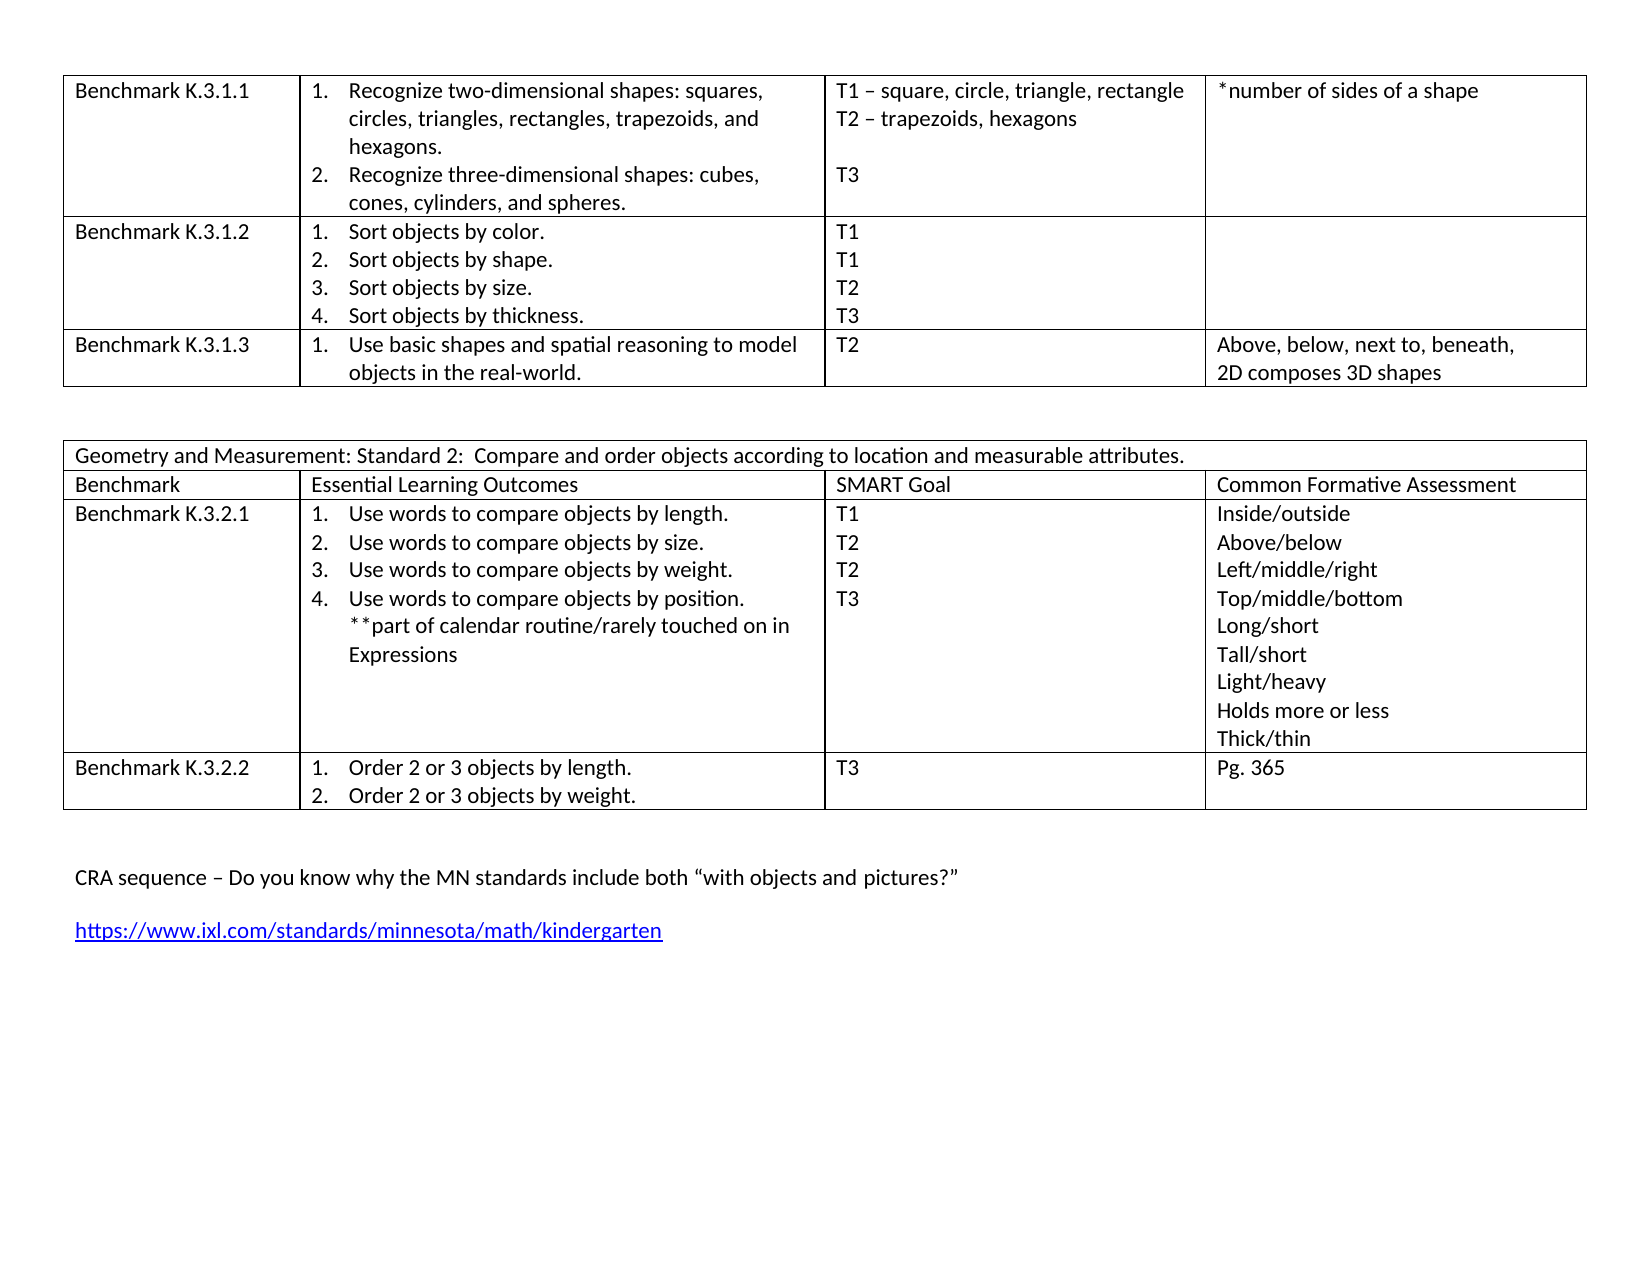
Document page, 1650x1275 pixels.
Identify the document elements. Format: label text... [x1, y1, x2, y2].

table_cell Inside/outside Above/below Left/middle/right Top/middle/bottom Long/short Tall/short Light/heavy Holds more or less Thick/thin [1206, 500, 1586, 752]
table_cell Order 2 or 3 objects by length. Order 2 or 3 objects by weight. [301, 753, 824, 809]
table_cell Use words to compare objects by length. Use words to compare objects by size. Use words to compare objects by weight. Use words to compare objects by position. **part of calendar routine/rarely touched on in Expressions [301, 500, 824, 752]
table_cell Benchmark K.3.1.3 [64, 330, 299, 386]
table_cell Above, below, next to, beneath, 2D composes 3D shapes [1206, 330, 1586, 386]
table_cell T1 T1 T2 T3 [826, 217, 1205, 329]
text CRA sequence – Do you know why the MN standards include both “with objects and pictures?” [75, 863, 1575, 891]
table_cell Recognize two-dimensional shapes: squares, circles, triangles, rectangles, trapezoids, and hexagons. Recognize three-dimensional shapes: cubes, cones, cylinders, and spheres. [301, 76, 824, 216]
table_cell T1 T2 T2 T3 [826, 500, 1205, 752]
table_cell Benchmark K.3.2.2 [64, 753, 299, 809]
table_cell Essential Learning Outcomes [301, 471, 824, 498]
table_cell T1 – square, circle, triangle, rectangle T2 – trapezoids, hexagons T3 [826, 76, 1205, 216]
table_cell Common Formative Assessment [1206, 471, 1586, 498]
text https://www.ixl.com/standards/minnesota/math/kindergarten [75, 916, 1575, 944]
table_cell Benchmark K.3.1.2 [64, 217, 299, 329]
table_cell Use basic shapes and spatial reasoning to model objects in the real-world. [301, 330, 824, 386]
table_cell Sort objects by color. Sort objects by shape. Sort objects by size. Sort objects by thickness. [301, 217, 824, 329]
table_cell [1206, 217, 1586, 329]
table_cell *number of sides of a shape [1206, 76, 1586, 216]
table_cell Pg. 365 [1206, 753, 1586, 809]
table_cell T2 [826, 330, 1205, 386]
table_cell Benchmark K.3.1.1 [64, 76, 299, 216]
table_cell Benchmark K.3.2.1 [64, 500, 299, 752]
table_cell T3 [826, 753, 1205, 809]
table_header Geometry and Measurement: Standard 2: Compare and order objects according to location and measurable attributes. [64, 441, 1586, 469]
table_cell Benchmark [64, 471, 299, 498]
table_cell SMART Goal [826, 471, 1205, 498]
